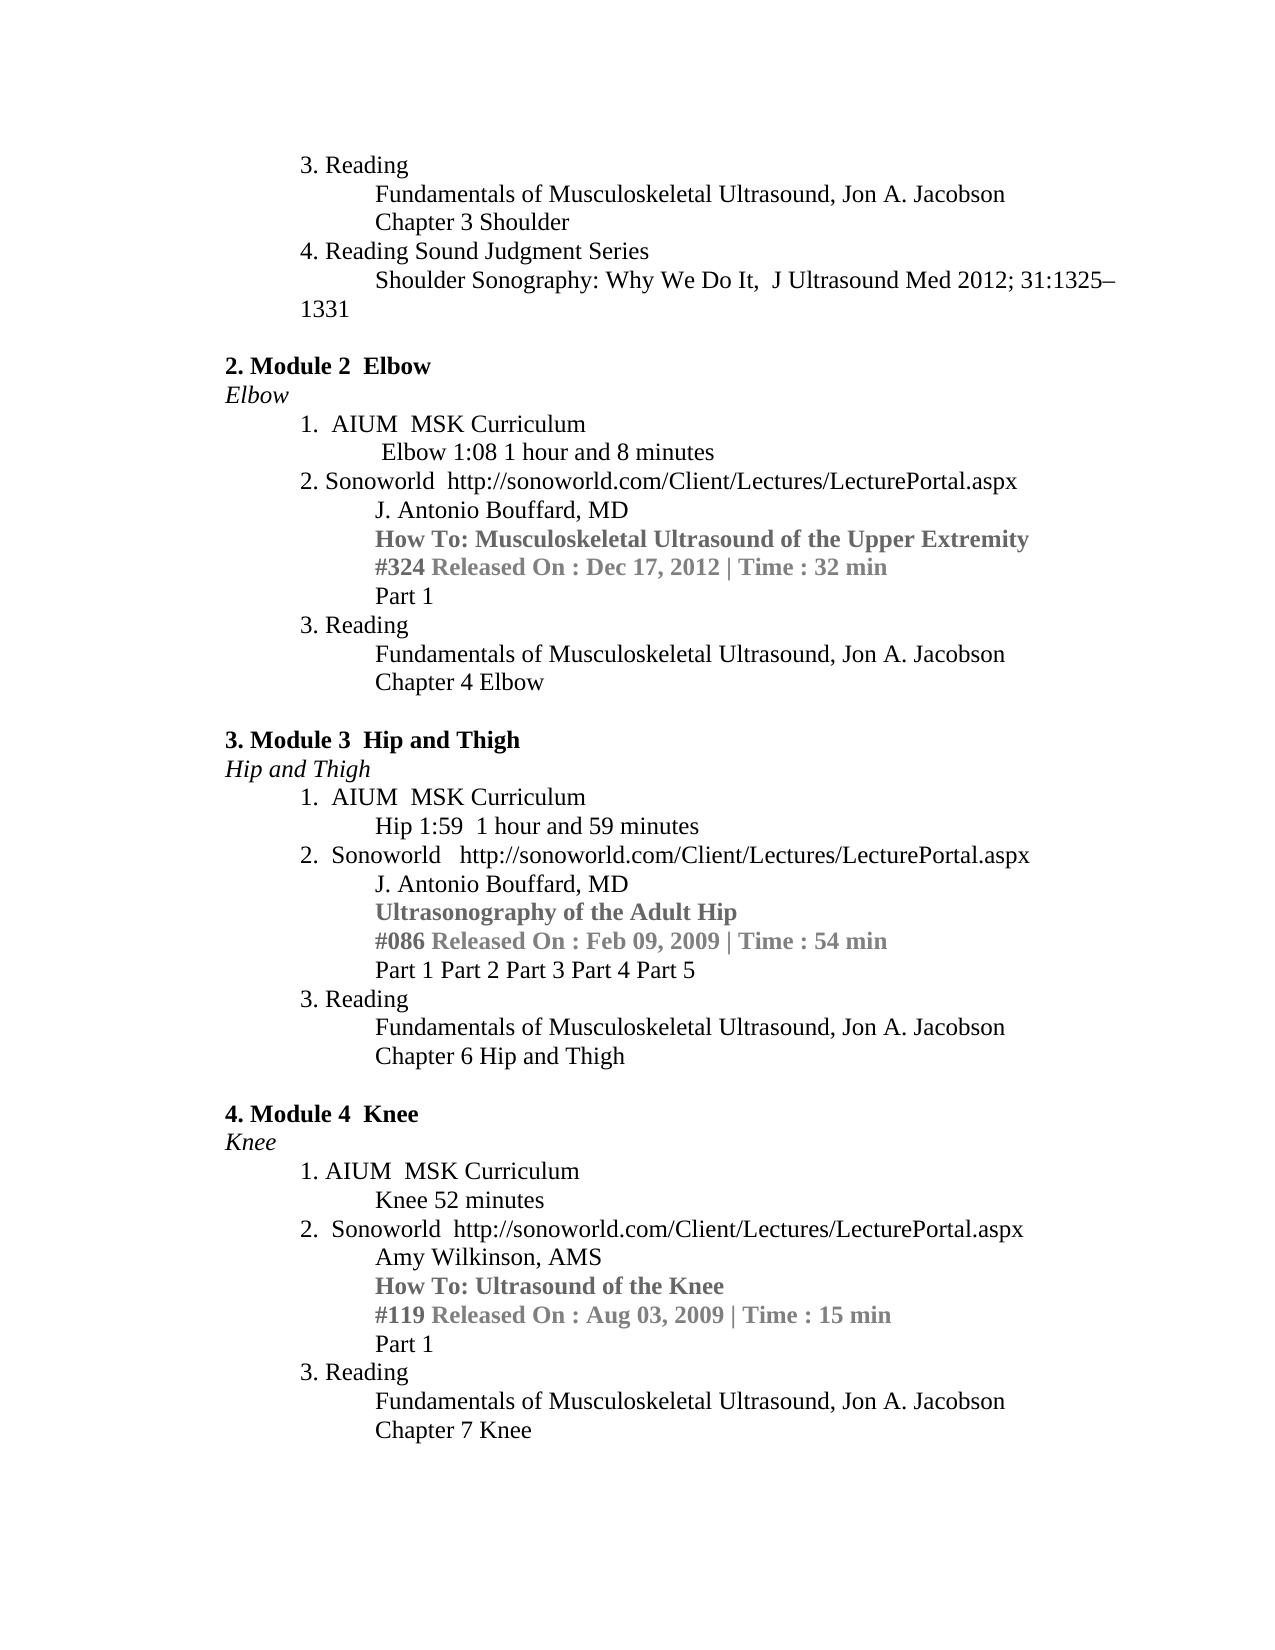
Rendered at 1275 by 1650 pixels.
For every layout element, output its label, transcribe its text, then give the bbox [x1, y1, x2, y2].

text 3. Reading [225, 610, 1125, 639]
text Fundamentals of Musculoskeletal Ultrasound, Jon A. Jacobson [300, 179, 1125, 207]
text Chapter 3 Shoulder [300, 207, 1125, 236]
text 3. Reading [225, 150, 1125, 179]
text Fundamentals of Musculoskeletal Ultrasound, Jon A. Jacobson [300, 639, 1125, 667]
text 3. Reading [225, 984, 1125, 1012]
text 4. Module 4 Knee [150, 1099, 1125, 1127]
text 2. Sonoworld http://sonoworld.com/Client/Lectures/LecturePortal.aspx [225, 840, 1125, 869]
text Hip 1:59 1 hour and 59 minutes [300, 811, 1125, 840]
text Chapter 4 Elbow [300, 667, 1125, 696]
text Knee 52 minutes [300, 1185, 1125, 1214]
text J. Antonio Bouffard, MD How To: Musculoskeletal Ultrasound of the Upper Extremity #324 Released On : Dec 17, 2012 | Time : 32 min Part 1 [375, 495, 1125, 610]
text Shoulder Sonography: Why We Do It, J Ultrasound Med 2012; 31:1325–1331 [300, 265, 1125, 322]
text 3. Reading [225, 1357, 1125, 1386]
text 4. Reading Sound Judgment Series [225, 236, 1125, 265]
text Knee [150, 1127, 1125, 1156]
text 2. Sonoworld http://sonoworld.com/Client/Lectures/LecturePortal.aspx [150, 466, 1125, 495]
text Hip and Thigh [150, 754, 1125, 782]
text Fundamentals of Musculoskeletal Ultrasound, Jon A. Jacobson [300, 1012, 1125, 1041]
text 2. Module 2 Elbow [150, 351, 1125, 380]
text Chapter 6 Hip and Thigh [300, 1041, 1125, 1070]
text Elbow [150, 380, 1125, 409]
text Chapter 7 Knee [300, 1415, 1125, 1444]
text 1. AIUM MSK Curriculum [225, 409, 1125, 437]
text J. Antonio Bouffard, MD Ultrasonography of the Adult Hip #086 Released On : Feb 09, 2009 | Time : 54 min Part 1 Part 2 Part 3 Part 4 Part 5 [375, 869, 1125, 984]
text 2. Sonoworld http://sonoworld.com/Client/Lectures/LecturePortal.aspx [150, 1214, 1125, 1242]
text Amy Wilkinson, AMS How To: Ultrasound of the Knee #119 Released On : Aug 03, 2009 | Time : 15 min Part 1 [375, 1242, 1125, 1357]
text 1. AIUM MSK Curriculum [225, 782, 1125, 811]
text Fundamentals of Musculoskeletal Ultrasound, Jon A. Jacobson [300, 1386, 1125, 1415]
text 3. Module 3 Hip and Thigh [150, 725, 1125, 754]
text 1. AIUM MSK Curriculum [225, 1156, 1125, 1185]
text Elbow 1:08 1 hour and 8 minutes [300, 437, 1125, 466]
